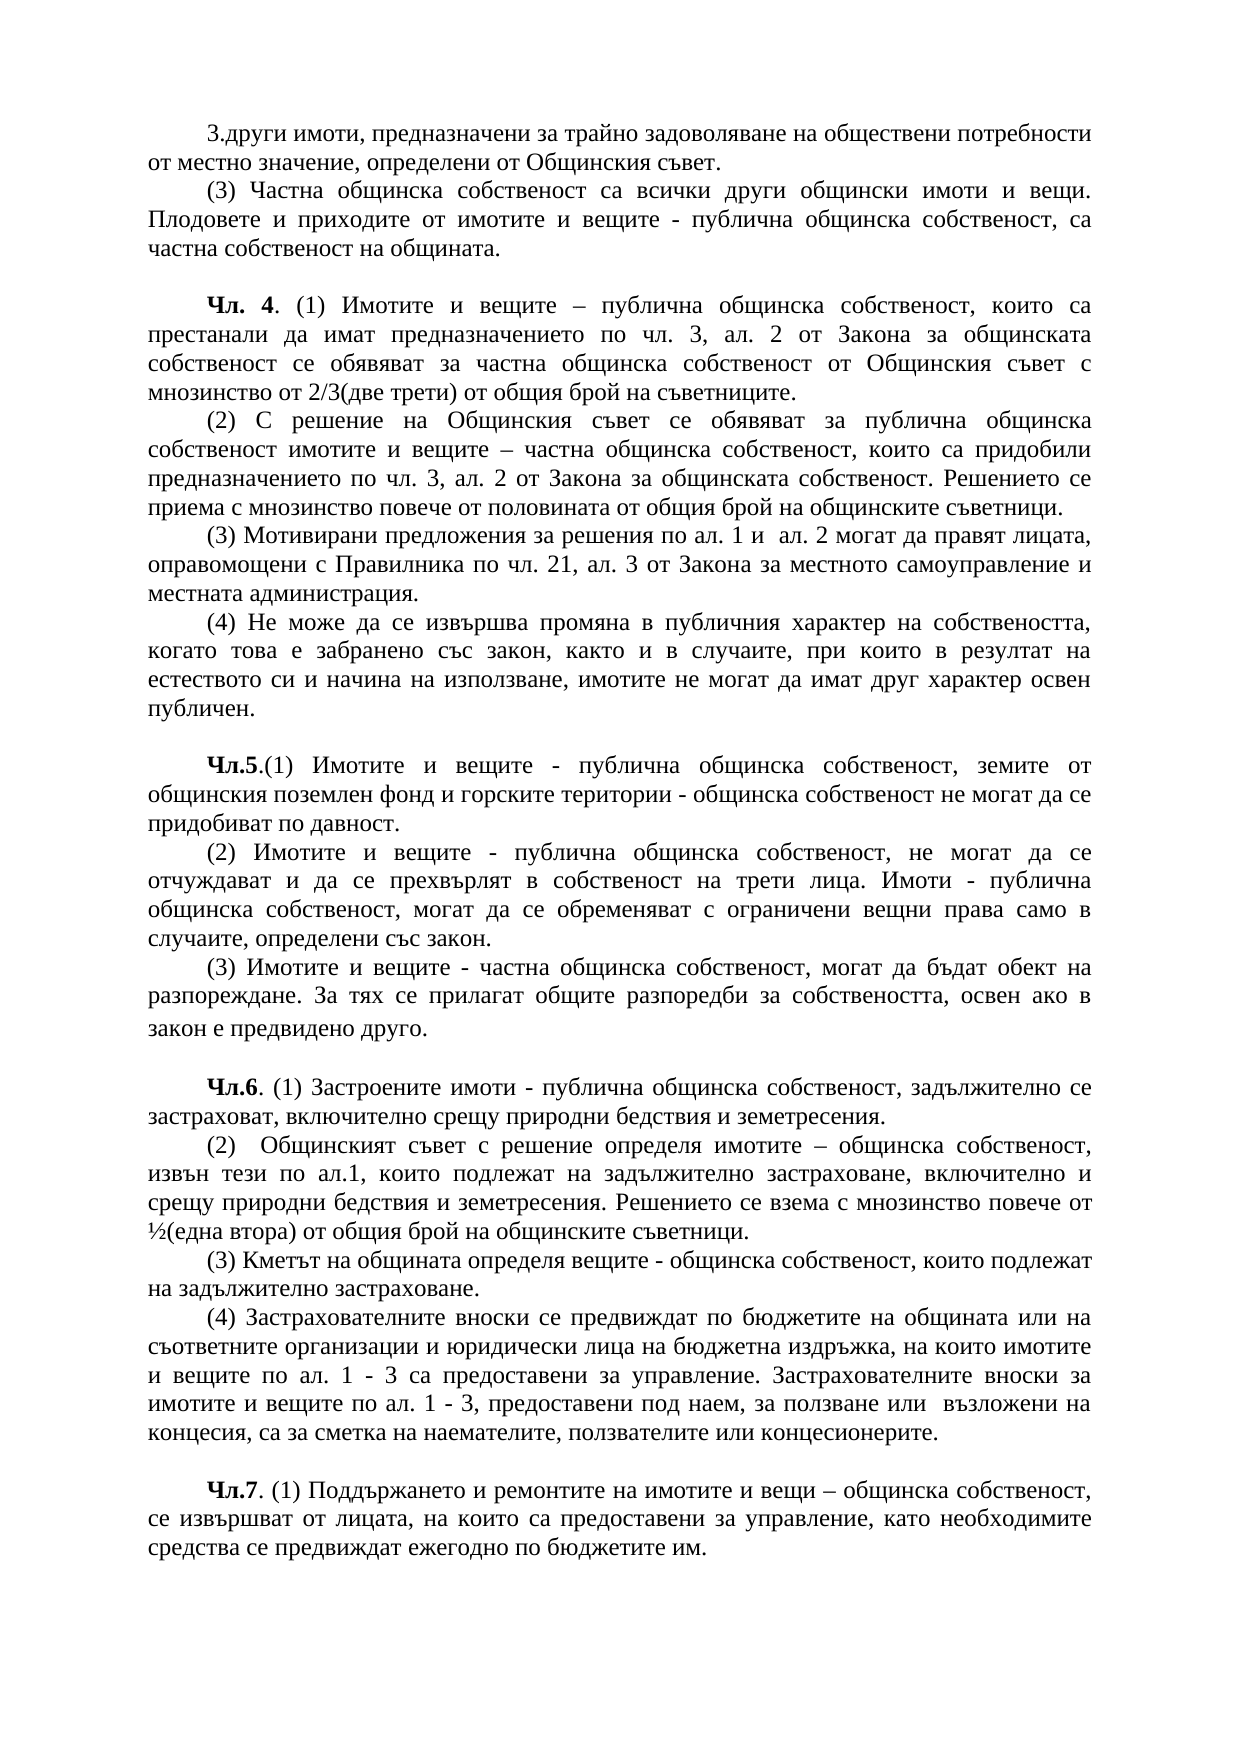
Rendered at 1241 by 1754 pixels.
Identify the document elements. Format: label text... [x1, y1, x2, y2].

text (2) Имотите и вещите - публична общинска собственост, не могат да се отчуждават и да се прехвърлят в собственост на трети лица. Имоти - публична общинска собственост, могат да се обременяват с ограничени вещни права само в случаите, определени със закон. [148, 837, 1093, 952]
text 3.други имоти, предназначени за трайно задоволяване на обществени потребности от местно значение, определени от Общинския съвет. [148, 118, 1093, 176]
text Чл.6. (1) Застроените имоти - публична общинска собственост, задължително се застраховат, включително срещу природни бедствия и земетресения. [148, 1072, 1093, 1130]
text (2) С решение на Общинския съвет се обявяват за публична общинска собственост имотите и вещите – частна общинска собственост, които са придобили предназначението по чл. 3, ал. 2 от Закона за общинската собственост. Решението се приема с мнозинство повече от половината от общия брой на общинските съветници. [148, 406, 1093, 521]
text (3) Имотите и вещите - частна общинска собственост, могат да бъдат обект на разпореждане. За тях се прилагат общите разпоредби за собствеността, освен ако в закон е предвидено друго. [148, 952, 1093, 1043]
text Чл. 4. (1) Имотите и вещите – публична общинска собственост, които са престанали да имат предназначението по чл. 3, ал. 2 от Закона за общинската собственост се обявяват за частна общинска собственост от Общинския съвет с мнозинство от 2/3(две трети) от общия брой на съветниците. [148, 291, 1093, 406]
text (3) Частна общинска собственост са всички други общински имоти и вещи. Плодовете и приходите от имотите и вещите - публична общинска собственост, са частна собственост на общината. [148, 176, 1093, 262]
text Чл.7. (1) Поддържането и ремонтите на имотите и вещи – общинска собственост, се извършват от лицата, на които са предоставени за управление, като необходимите средства се предвиждат ежегодно по бюджетите им. [148, 1475, 1093, 1561]
text Чл.5.(1) Имотите и вещите - публична общинска собственост, земите от общинския поземлен фонд и горските територии - общинска собственост не могат да се придобиват по давност. [148, 751, 1093, 837]
text (3) Кметът на общината определя вещите - общинска собственост, които подлежат на задължително застраховане. [148, 1245, 1093, 1302]
text (4) Застрахователните вноски се предвиждат по бюджетите на общината или на съответните организации и юридически лица на бюджетна издръжка, на които имотите и вещите по ал. 1 - 3 са предоставени за управление. Застрахователните вноски за имотите и вещите по ал. 1 - 3, предоставени под наем, за ползване или възложени на концесия, са за сметка на наемателите, ползвателите или концесионерите. [148, 1302, 1093, 1446]
text (4) Не може да се извършва промяна в публичния характер на собствеността, когато това е забранено със закон, както и в случаите, при които в резултат на естеството си и начина на използване, имотите не могат да имат друг характер освен публичен. [148, 607, 1093, 722]
text (2) Общинският съвет с решение определя имотите – общинска собственост, извън тези по ал.1, които подлежат на задължително застраховане, включително и срещу природни бедствия и земетресения. Решението се взема с мнозинство повече от ½(една втора) от общия брой на общинските съветници. [148, 1130, 1093, 1245]
text (3) Мотивирани предложения за решения по ал. 1 и ал. 2 могат да правят лицата, оправомощени с Правилника по чл. 21, ал. 3 от Закона за местното самоуправление и местната администрация. [148, 521, 1093, 607]
